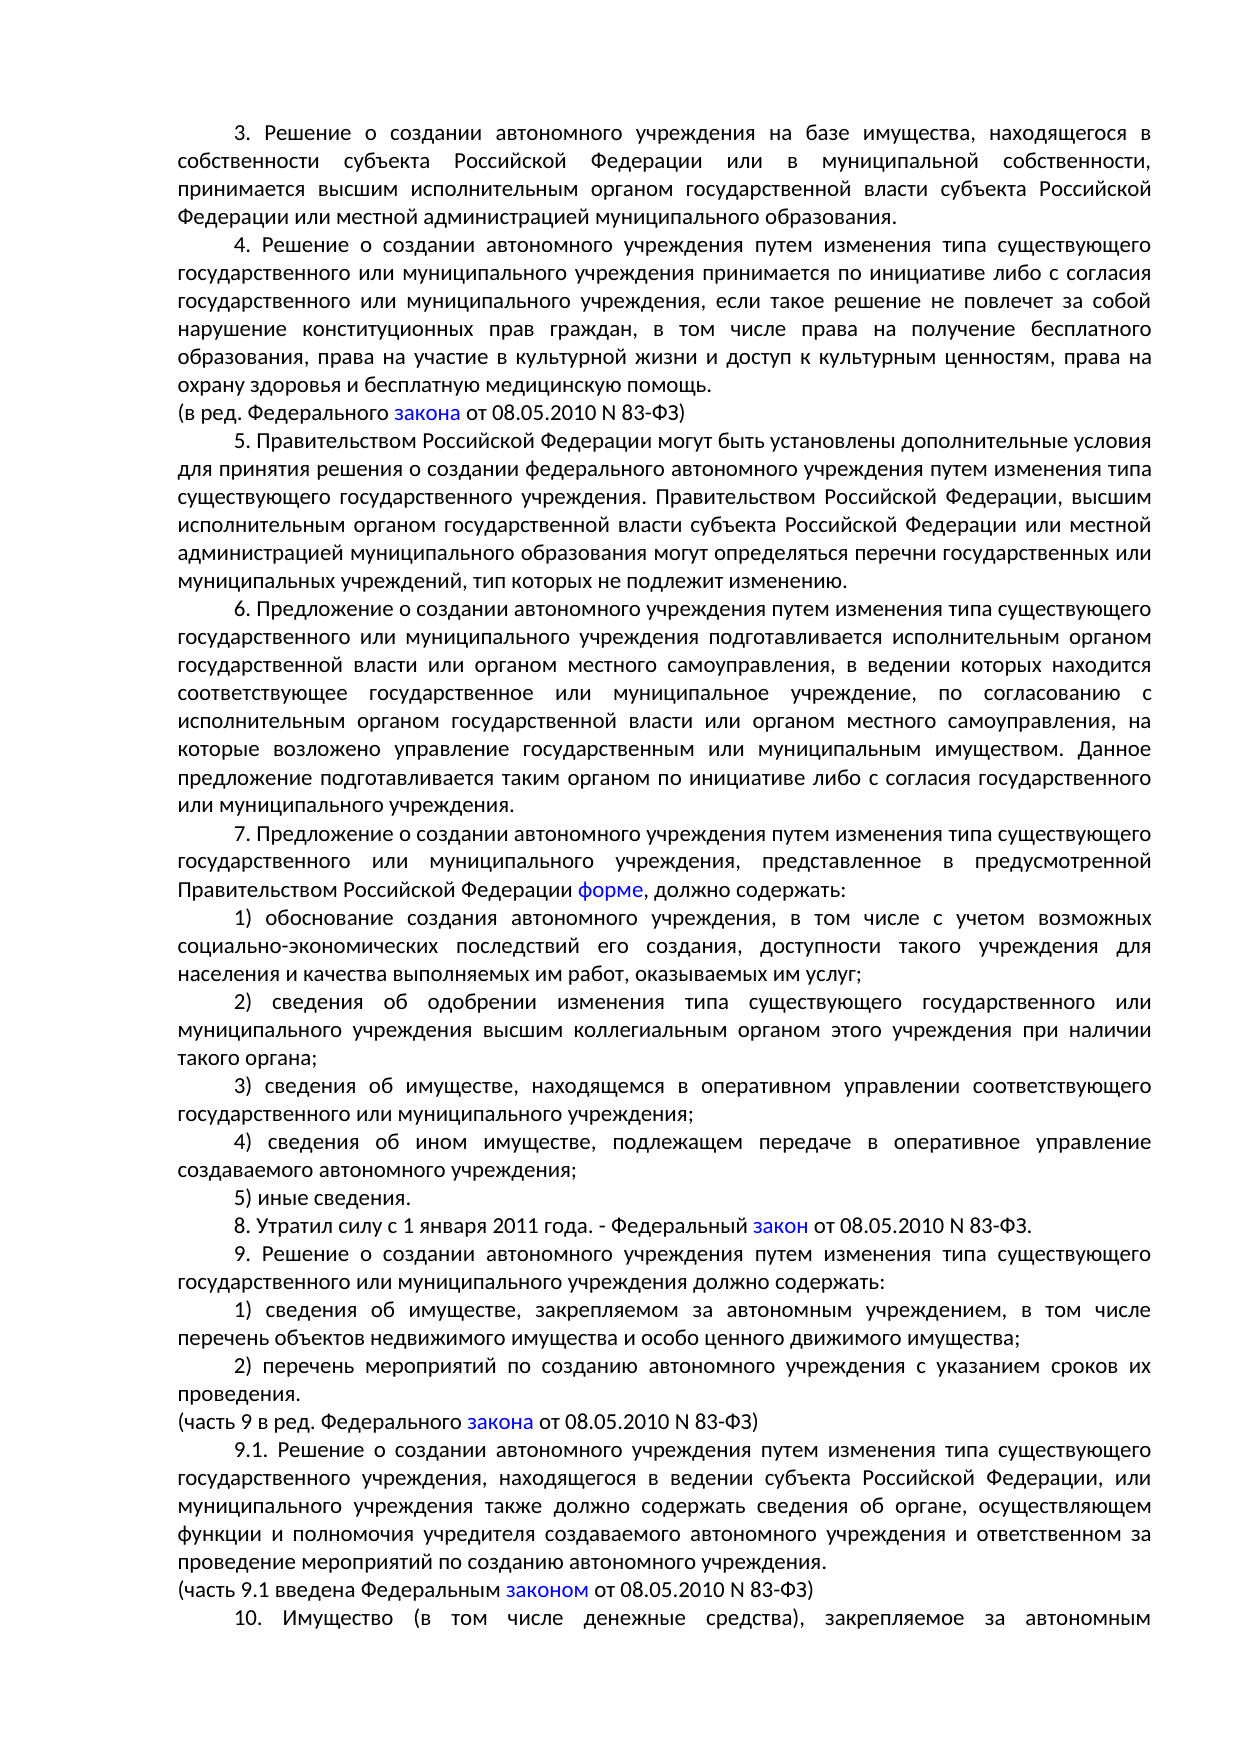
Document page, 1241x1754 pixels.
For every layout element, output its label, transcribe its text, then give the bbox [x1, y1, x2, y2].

text 8. Утратил силу с 1 января 2011 года. - Федеральный закон от 08.05.2010 N 83-ФЗ. [177, 1211, 1152, 1239]
text 3. Решение о создании автономного учреждения на базе имущества, находящегося в собственности субъекта Российской Федерации или в муниципальной собственности, принимается высшим исполнительным органом государственной власти субъекта Российской Федерации или местной администрацией муниципального образования. [177, 118, 1152, 230]
text 4. Решение о создании автономного учреждения путем изменения типа существующего государственного или муниципального учреждения принимается по инициативе либо с согласия государственного или муниципального учреждения, если такое решение не повлечет за собой нарушение конституционных прав граждан, в том числе права на получение бесплатного образования, права на участие в культурной жизни и доступ к культурным ценностям, права на охрану здоровья и бесплатную медицинскую помощь. [177, 230, 1152, 398]
text 9. Решение о создании автономного учреждения путем изменения типа существующего государственного или муниципального учреждения должно содержать: [177, 1239, 1152, 1295]
text 5. Правительством Российской Федерации могут быть установлены дополнительные условия для принятия решения о создании федерального автономного учреждения путем изменения типа существующего государственного учреждения. Правительством Российской Федерации, высшим исполнительным органом государственной власти субъекта Российской Федерации или местной администрацией муниципального образования могут определяться перечни государственных или муниципальных учреждений, тип которых не подлежит изменению. [177, 426, 1152, 594]
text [177, 1603, 1152, 1631]
text 2) перечень мероприятий по созданию автономного учреждения с указанием сроков их проведения. [177, 1351, 1152, 1407]
text 9.1. Решение о создании автономного учреждения путем изменения типа существующего государственного учреждения, находящегося в ведении субъекта Российской Федерации, или муниципального учреждения также должно содержать сведения об органе, осуществляющем функции и полномочия учредителя создаваемого автономного учреждения и ответственном за проведение мероприятий по созданию автономного учреждения. [177, 1435, 1152, 1575]
text 6. Предложение о создании автономного учреждения путем изменения типа существующего государственного или муниципального учреждения подготавливается исполнительным органом государственной власти или органом местного самоуправления, в ведении которых находится соответствующее государственное или муниципальное учреждение, по согласованию с исполнительным органом государственной власти или органом местного самоуправления, на которые возложено управление государственным или муниципальным имуществом. Данное предложение подготавливается таким органом по инициативе либо с согласия государственного или муниципального учреждения. [177, 594, 1152, 819]
text 1) сведения об имуществе, закрепляемом за автономным учреждением, в том числе перечень объектов недвижимого имущества и особо ценного движимого имущества; [177, 1295, 1152, 1351]
text 4) сведения об ином имуществе, подлежащем передаче в оперативное управление создаваемого автономного учреждения; [177, 1127, 1152, 1183]
text (часть 9 в ред. Федерального закона от 08.05.2010 N 83-ФЗ) [177, 1407, 1152, 1435]
text 3) сведения об имуществе, находящемся в оперативном управлении соответствующего государственного или муниципального учреждения; [177, 1071, 1152, 1127]
text 2) сведения об одобрении изменения типа существующего государственного или муниципального учреждения высшим коллегиальным органом этого учреждения при наличии такого органа; [177, 987, 1152, 1071]
text (часть 9.1 введена Федеральным законом от 08.05.2010 N 83-ФЗ) [177, 1575, 1152, 1603]
text 5) иные сведения. [177, 1183, 1152, 1211]
text (в ред. Федерального закона от 08.05.2010 N 83-ФЗ) [177, 398, 1152, 426]
text 1) обоснование создания автономного учреждения, в том числе с учетом возможных социально-экономических последствий его создания, доступности такого учреждения для населения и качества выполняемых им работ, оказываемых им услуг; [177, 903, 1152, 987]
text 7. Предложение о создании автономного учреждения путем изменения типа существующего государственного или муниципального учреждения, представленное в предусмотренной Правительством Российской Федерации форме, должно содержать: [177, 819, 1152, 903]
